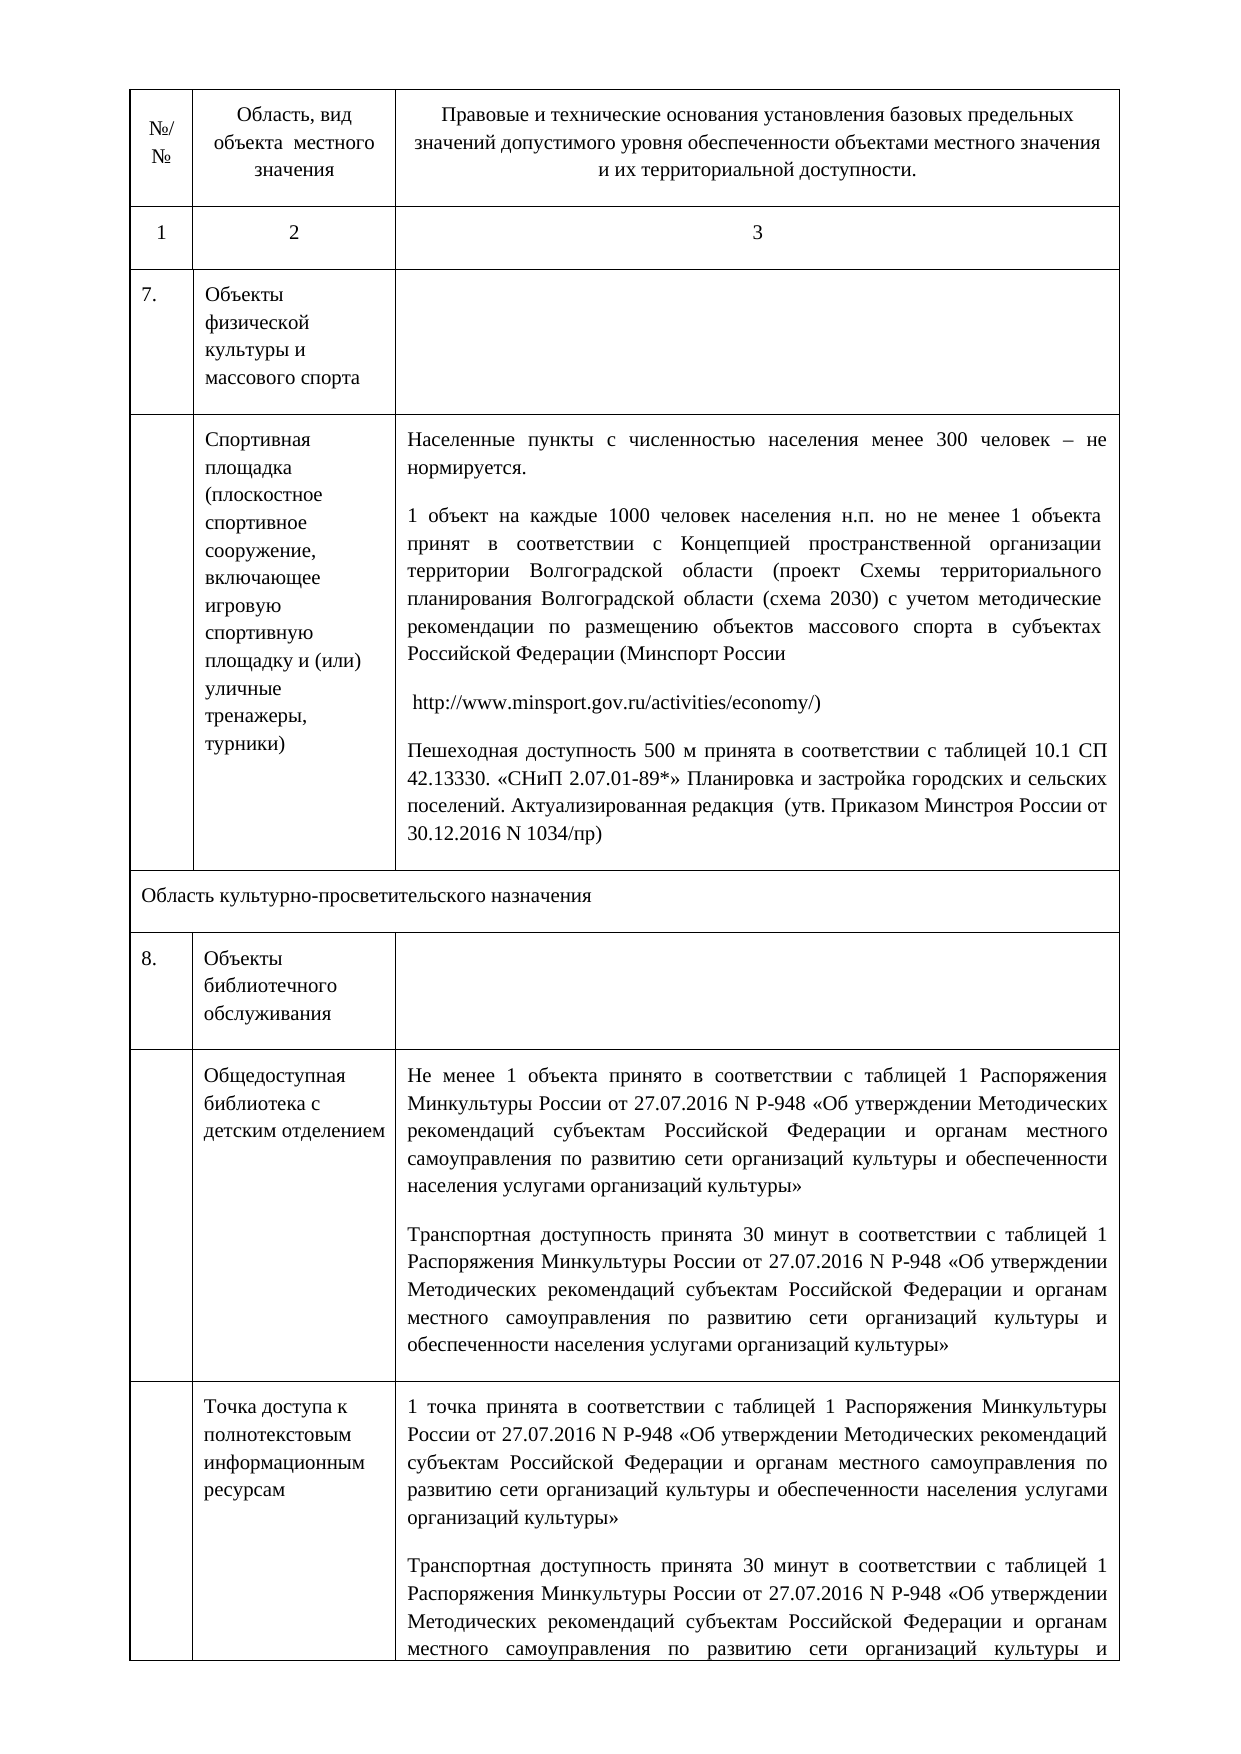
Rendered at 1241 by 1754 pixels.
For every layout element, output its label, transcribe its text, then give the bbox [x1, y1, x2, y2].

table_header Правовые и технические основания установления базовых предельных значений допустимого уровня обеспеченности объектами местного значения и их территориальной доступности. [396, 90, 1119, 206]
table_cell Населенные пункты с численностью населения менее 300 человек – не нормируется. 1 объект на каждые 1000 человек населения н.п. но не менее 1 объекта принят в соответствии с Концепцией пространственной организации территории Волгоградской области (проект Схемы территориального планирования Волгоградской области (схема 2030) с учетом методические рекомендации по размещению объектов массового спорта в субъектах Российской Федерации (Минспорт России http://www.minsport.gov.ru/activities/economy/) Пешеходная доступность 500 м принята в соответствии с таблицей 10.1 СП 42.13330. «СНиП 2.07.01-89*» Планировка и застройка городских и сельских поселений. Актуализированная редакция (утв. Приказом Минстроя России от 30.12.2016 N 1034/пр) [396, 415, 1119, 869]
table_header №/№ [131, 90, 192, 206]
table_cell 2 [193, 207, 395, 268]
table_cell [131, 1382, 192, 1660]
table_cell [131, 1050, 192, 1381]
table_cell Спортивная площадка (плоскостное спортивное сооружение, включающее игровую спортивную площадку и (или) уличные тренажеры, турники) [194, 415, 395, 869]
table_cell Область культурно-просветительского назначения [131, 871, 1119, 932]
table_cell 1 [131, 207, 192, 268]
table_cell 7. [131, 270, 193, 413]
table_cell Объекты библиотечного обслуживания [193, 933, 395, 1049]
table_cell [396, 933, 1119, 1049]
table_cell 3 [396, 207, 1119, 268]
table_header Область, вид объекта местного значения [193, 90, 395, 206]
table_cell Общедоступная библиотека с детским отделением [193, 1050, 395, 1381]
table_cell [131, 415, 193, 869]
table_cell Не менее 1 объекта принято в соответствии с таблицей 1 Распоряжения Минкультуры России от 27.07.2016 N Р-948 «Об утверждении Методических рекомендаций субъектам Российской Федерации и органам местного самоуправления по развитию сети организаций культуры и обеспеченности населения услугами организаций культуры» Транспортная доступность принята 30 минут в соответствии с таблицей 1 Распоряжения Минкультуры России от 27.07.2016 N Р-948 «Об утверждении Методических рекомендаций субъектам Российской Федерации и органам местного самоуправления по развитию сети организаций культуры и обеспеченности населения услугами организаций культуры» [396, 1050, 1119, 1381]
table_cell Объекты физической культуры и массового спорта [194, 270, 395, 413]
table_cell 8. [131, 933, 192, 1049]
table_cell [396, 270, 1119, 413]
table_cell Точка доступа к полнотекстовым информационным ресурсам [193, 1382, 395, 1660]
